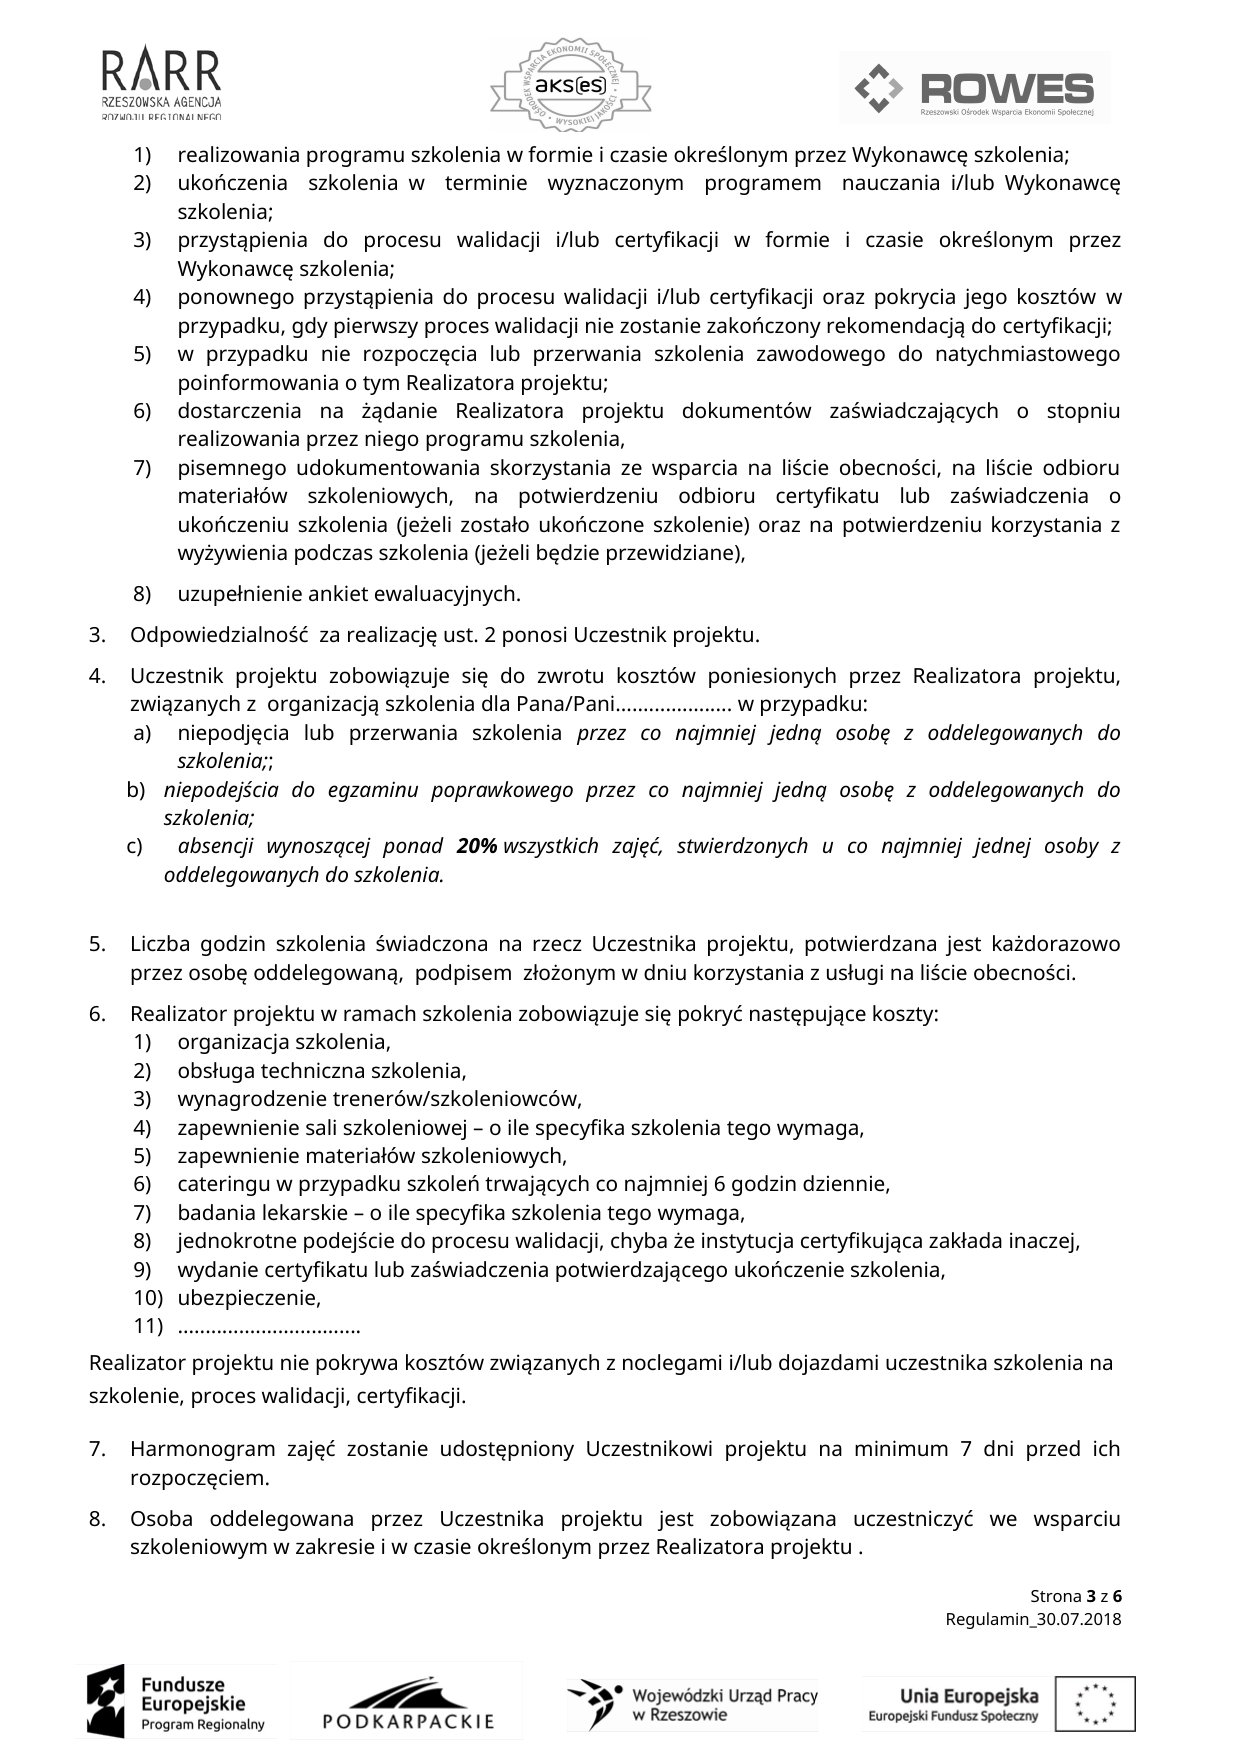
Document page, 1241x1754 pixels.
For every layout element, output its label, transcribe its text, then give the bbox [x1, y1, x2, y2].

list obsługa techniczna szkolenia, [133, 1056, 1122, 1084]
list zapewnienie sali szkoleniowej – o ile specyfika szkolenia tego wymaga, [133, 1113, 1122, 1141]
list pisemnego udokumentowania skorzystania ze wsparcia na liście obecności, na liście odbioru materiałów szkoleniowych, na potwierdzeniu odbioru certyfikatu lub zaświadczenia o ukończeniu szkolenia (jeżeli zostało ukończone szkolenie) oraz na potwierdzeniu korzystania z wyżywienia podczas szkolenia (jeżeli będzie przewidziane), [133, 453, 1122, 567]
picture [102, 43, 221, 119]
list w przypadku nie rozpoczęcia lub przerwania szkolenia zawodowego do natychmiastowego poinformowania o tym Realizatora projektu; [133, 339, 1122, 396]
picture [489, 37, 652, 132]
list zapewnienie materiałów szkoleniowych, [133, 1141, 1122, 1169]
list realizowania programu szkolenia w formie i czasie określonym przez Wykonawcę szkolenia; [133, 140, 1122, 168]
list Osoba oddelegowana przez Uczestnika projektu jest zobowiązana uczestniczyć we wsparciu szkoleniowym w zakresie i w czasie określonym przez Realizatora projektu . [89, 1504, 1122, 1561]
text Realizator projektu nie pokrywa kosztów związanych z noclegami i/lub dojazdami uczestnika szkolenia na szkolenie, proces walidacji, certyfikacji. [89, 1348, 1122, 1409]
list badania lekarskie – o ile specyfika szkolenia tego wymaga, [133, 1198, 1122, 1226]
list wydanie certyfikatu lub zaświadczenia potwierdzającego ukończenie szkolenia, [133, 1255, 1122, 1283]
list przystąpienia do procesu walidacji i/lub certyfikacji w formie i czasie określonym przez Wykonawcę szkolenia; [133, 225, 1122, 282]
list niepodejścia do egzaminu poprawkowego przez co najmniej jedną osobę z oddelegowanych do szkolenia; [126, 775, 1122, 832]
list jednokrotne podejście do procesu walidacji, chyba że instytucja certyfikująca zakłada inaczej, [133, 1226, 1122, 1255]
list ponownego przystąpienia do procesu walidacji i/lub certyfikacji oraz pokrycia jego kosztów w przypadku, gdy pierwszy proces walidacji nie zostanie zakończony rekomendacją do certyfikacji; [133, 282, 1122, 339]
list uzupełnienie ankiet ewaluacyjnych. [133, 579, 1122, 608]
picture [839, 51, 1111, 123]
list Uczestnik projektu zobowiązuje się do zwrotu kosztów poniesionych przez Realizatora projektu, związanych z organizacją szkolenia dla Pana/Pani..................... w przypadku: [89, 661, 1122, 718]
picture [73, 1662, 279, 1741]
list niepodjęcia lub przerwania szkolenia przez co najmniej jedną osobę z oddelegowanych do szkolenia;; [133, 718, 1122, 775]
list Odpowiedzialność za realizację ust. 2 ponosi Uczestnik projektu. [89, 620, 1122, 648]
list Realizator projektu w ramach szkolenia zobowiązuje się pokryć następujące koszty: [89, 999, 1122, 1027]
list absencji wynoszącej ponad 20% wszystkich zajęć, stwierdzonych u co najmniej jednej osoby z oddelegowanych do szkolenia. [126, 832, 1122, 888]
picture [288, 1659, 525, 1742]
picture [860, 1674, 1138, 1734]
list ubezpieczenie, [133, 1283, 1122, 1312]
list ukończenia szkolenia w terminie wyznaczonym programem nauczania i/lub Wykonawcę szkolenia; [133, 168, 1122, 225]
list wynagrodzenie trenerów/szkoleniowców, [133, 1084, 1122, 1113]
list Liczba godzin szkolenia świadczona na rzecz Uczestnika projektu, potwierdzana jest każdorazowo przez osobę oddelegowaną, podpisem złożonym w dniu korzystania z usługi na liście obecności. [89, 929, 1122, 986]
list cateringu w przypadku szkoleń trwających co najmniej 6 godzin dziennie, [133, 1169, 1122, 1198]
picture [565, 1677, 820, 1734]
list ................................. [133, 1312, 1122, 1340]
list Harmonogram zajęć zostanie udostępniony Uczestnikowi projektu na minimum 7 dni przed ich rozpoczęciem. [89, 1434, 1122, 1491]
list organizacja szkolenia, [133, 1027, 1122, 1056]
list dostarczenia na żądanie Realizatora projektu dokumentów zaświadczających o stopniu realizowania przez niego programu szkolenia, [133, 396, 1122, 453]
